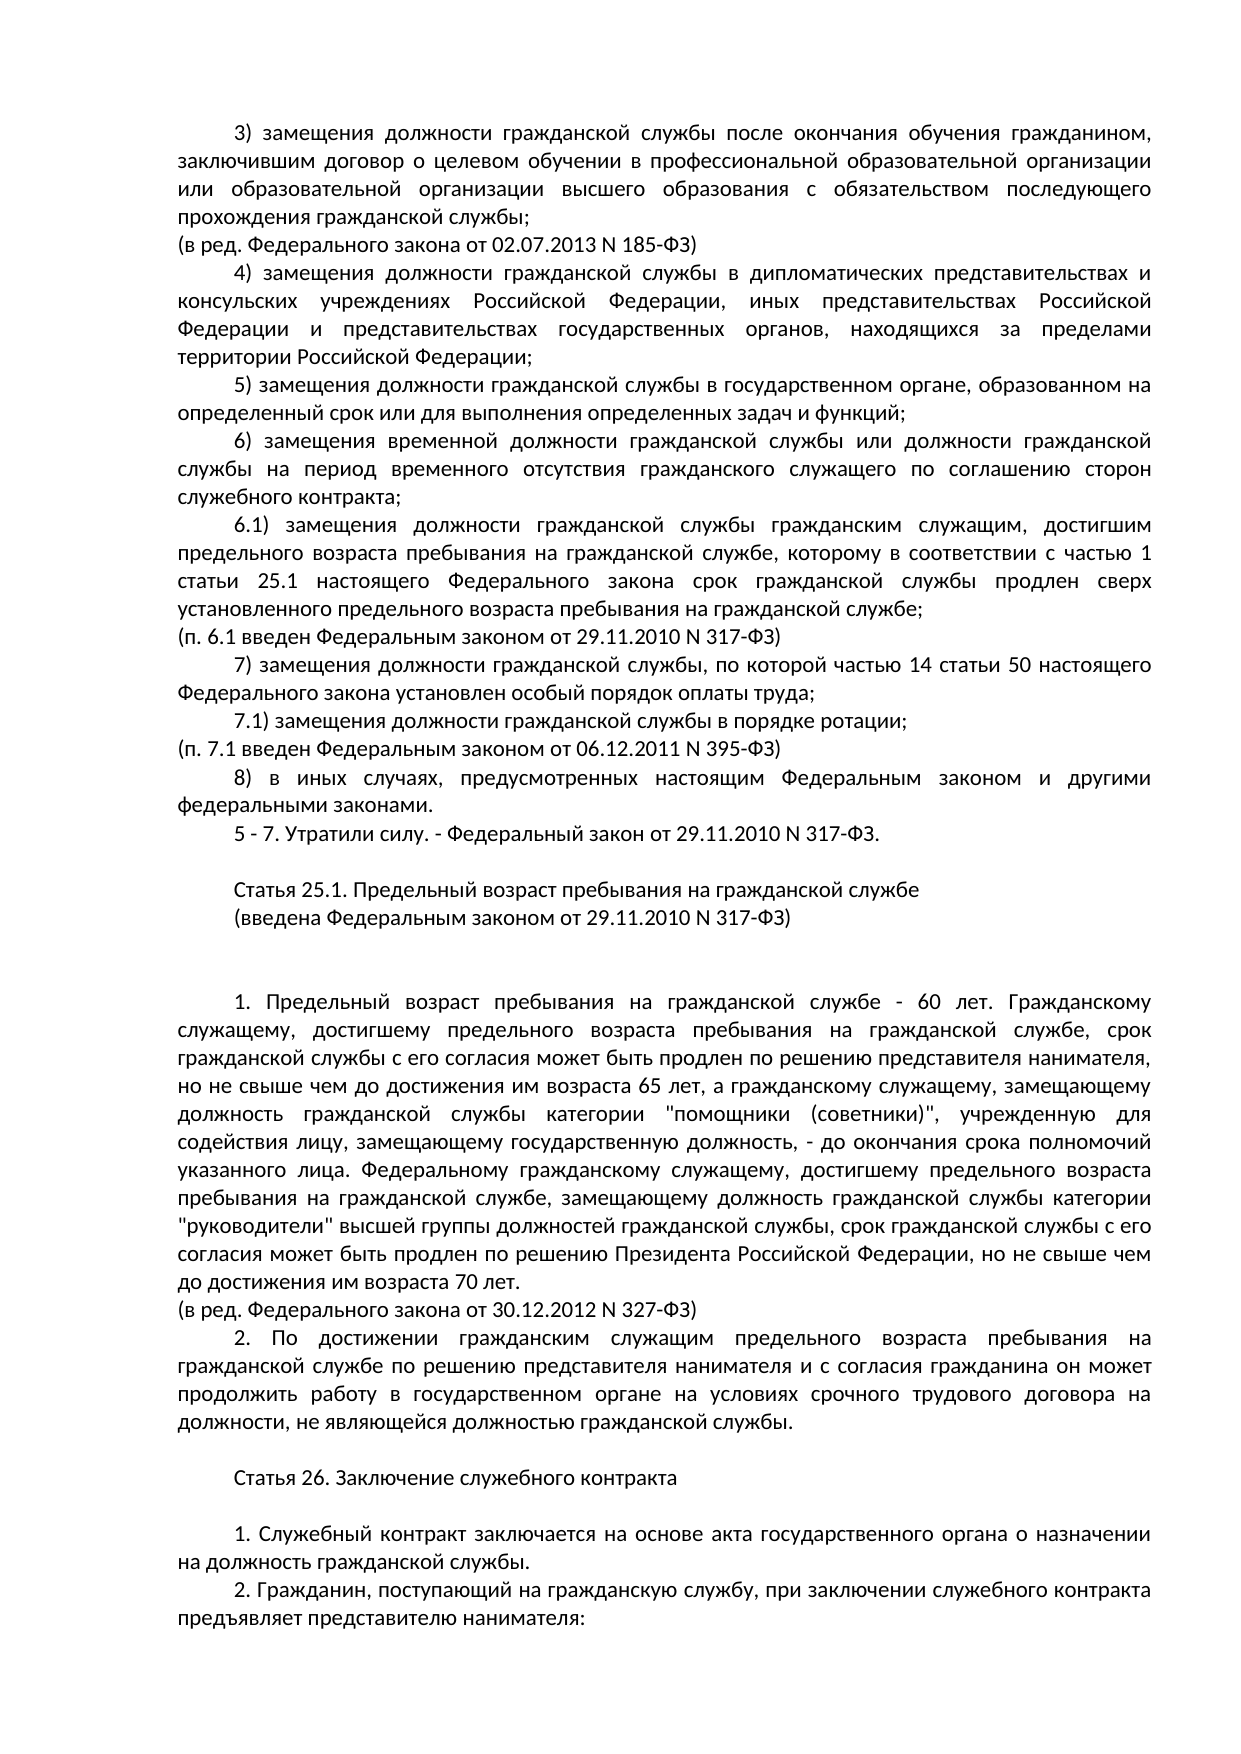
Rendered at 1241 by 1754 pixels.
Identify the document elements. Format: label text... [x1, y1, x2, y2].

text 6.1) замещения должности гражданской службы гражданским служащим, достигшим предельного возраста пребывания на гражданской службе, которому в соответствии с частью 1 статьи 25.1 настоящего Федерального закона срок гражданской службы продлен сверх установленного предельного возраста пребывания на гражданской службе; [177, 510, 1152, 622]
text (в ред. Федерального закона от 30.12.2012 N 327-ФЗ) [177, 1295, 1152, 1323]
text 4) замещения должности гражданской службы в дипломатических представительствах и консульских учреждениях Российской Федерации, иных представительствах Российской Федерации и представительствах государственных органов, находящихся за пределами территории Российской Федерации; [177, 258, 1152, 370]
text 2. Гражданин, поступающий на гражданскую службу, при заключении служебного контракта предъявляет представителю нанимателя: [177, 1575, 1152, 1631]
text (п. 7.1 введен Федеральным законом от 06.12.2011 N 395-ФЗ) [177, 734, 1152, 763]
text 1. Предельный возраст пребывания на гражданской службе - 60 лет. Гражданскому служащему, достигшему предельного возраста пребывания на гражданской службе, срок гражданской службы с его согласия может быть продлен по решению представителя нанимателя, но не свыше чем до достижения им возраста 65 лет, а гражданскому служащему, замещающему должность гражданской службы категории "помощники (советники)", учрежденную для содействия лицу, замещающему государственную должность, - до окончания срока полномочий указанного лица. Федеральному гражданскому служащему, достигшему предельного возраста пребывания на гражданской службе, замещающему должность гражданской службы категории "руководители" высшей группы должностей гражданской службы, срок гражданской службы с его согласия может быть продлен по решению Президента Российской Федерации, но не свыше чем до достижения им возраста 70 лет. [177, 987, 1152, 1295]
text 5 - 7. Утратили силу. - Федеральный закон от 29.11.2010 N 317-ФЗ. [177, 819, 1152, 847]
text (введена Федеральным законом от 29.11.2010 N 317-ФЗ) [177, 903, 1152, 931]
text 3) замещения должности гражданской службы после окончания обучения гражданином, заключившим договор о целевом обучении в профессиональной образовательной организации или образовательной организации высшего образования с обязательством последующего прохождения гражданской службы; [177, 118, 1152, 230]
text 1. Служебный контракт заключается на основе акта государственного органа о назначении на должность гражданской службы. [177, 1519, 1152, 1575]
text (в ред. Федерального закона от 02.07.2013 N 185-ФЗ) [177, 230, 1152, 258]
text 7.1) замещения должности гражданской службы в порядке ротации; [177, 707, 1152, 734]
text Статья 26. Заключение служебного контракта [177, 1463, 1152, 1491]
text Статья 25.1. Предельный возраст пребывания на гражданской службе [177, 875, 1152, 903]
text 6) замещения временной должности гражданской службы или должности гражданской службы на период временного отсутствия гражданского служащего по соглашению сторон служебного контракта; [177, 426, 1152, 510]
text 2. По достижении гражданским служащим предельного возраста пребывания на гражданской службе по решению представителя нанимателя и с согласия гражданина он может продолжить работу в государственном органе на условиях срочного трудового договора на должности, не являющейся должностью гражданской службы. [177, 1323, 1152, 1435]
text 8) в иных случаях, предусмотренных настоящим Федеральным законом и другими федеральными законами. [177, 763, 1152, 819]
text 7) замещения должности гражданской службы, по которой частью 14 статьи 50 настоящего Федерального закона установлен особый порядок оплаты труда; [177, 651, 1152, 707]
text 5) замещения должности гражданской службы в государственном органе, образованном на определенный срок или для выполнения определенных задач и функций; [177, 370, 1152, 426]
text (п. 6.1 введен Федеральным законом от 29.11.2010 N 317-ФЗ) [177, 622, 1152, 651]
